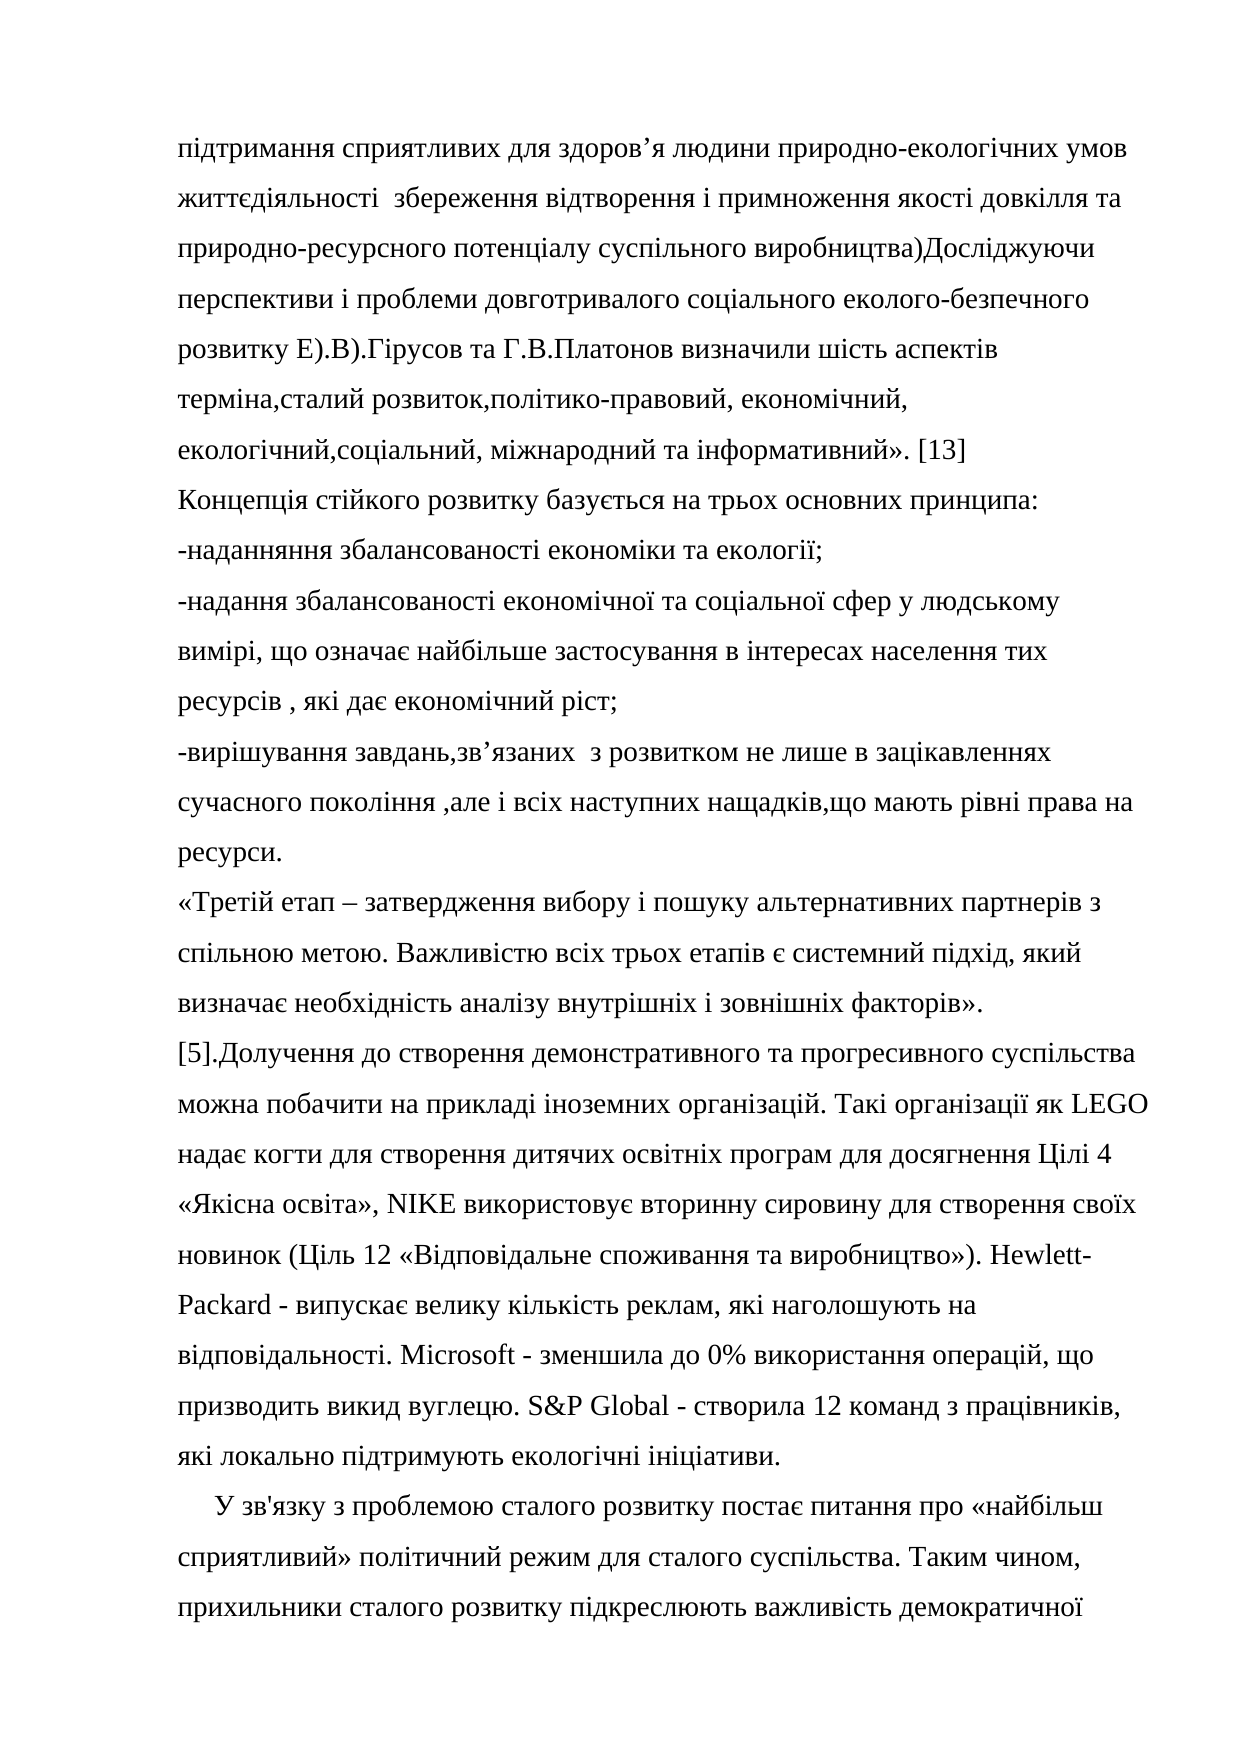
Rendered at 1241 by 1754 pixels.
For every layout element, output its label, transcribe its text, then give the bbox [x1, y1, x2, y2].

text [177, 130, 1152, 465]
text -надання збалансованості економічної та соціальної сфер у людському вимірі, що означає найбільше застосування в інтересах населення тих ресурсів , які дає економічний ріст; [177, 583, 1152, 717]
text Концепція стійкого розвитку базується на трьох основних принципа: [177, 482, 1152, 516]
text -вирішування завдань,зв’язаних з розвитком не лише в зацікавленнях сучасного покоління ,але і всіх наступних нащадків,що мають рівні права на ресурси. [177, 734, 1152, 868]
text -наданняння збалансованості економіки та екології; [177, 532, 1152, 566]
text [177, 1488, 1152, 1622]
text «Третій етап – затвердження вибору і пошуку альтернативних партнерів з спільною метою. Важливістю всіх трьох етапів є системний підхід, який визначає необхідність аналізу внутрішніх і зовнішніх факторів». [5].Долучення до створення демонстративного та прогресивного суспільства можна побачити на прикладі іноземних організацій. Такі організації як LEGO надає когти для створення дитячих освітніх програм для досягнення Цілі 4 «Якісна освіта», NIKE використовує вторинну сировину для створення своїх новинок (Ціль 12 «Відповідальне споживання та виробництво»). Hewlett-Packard - випускає велику кількість реклам, які наголошують на відповідальності. Microsoft - зменшила до 0% використання операцій, що призводить викид вуглецю. S&P Global - створила 12 команд з працівників, які локально підтримують екологічні ініціативи. [177, 884, 1152, 1472]
